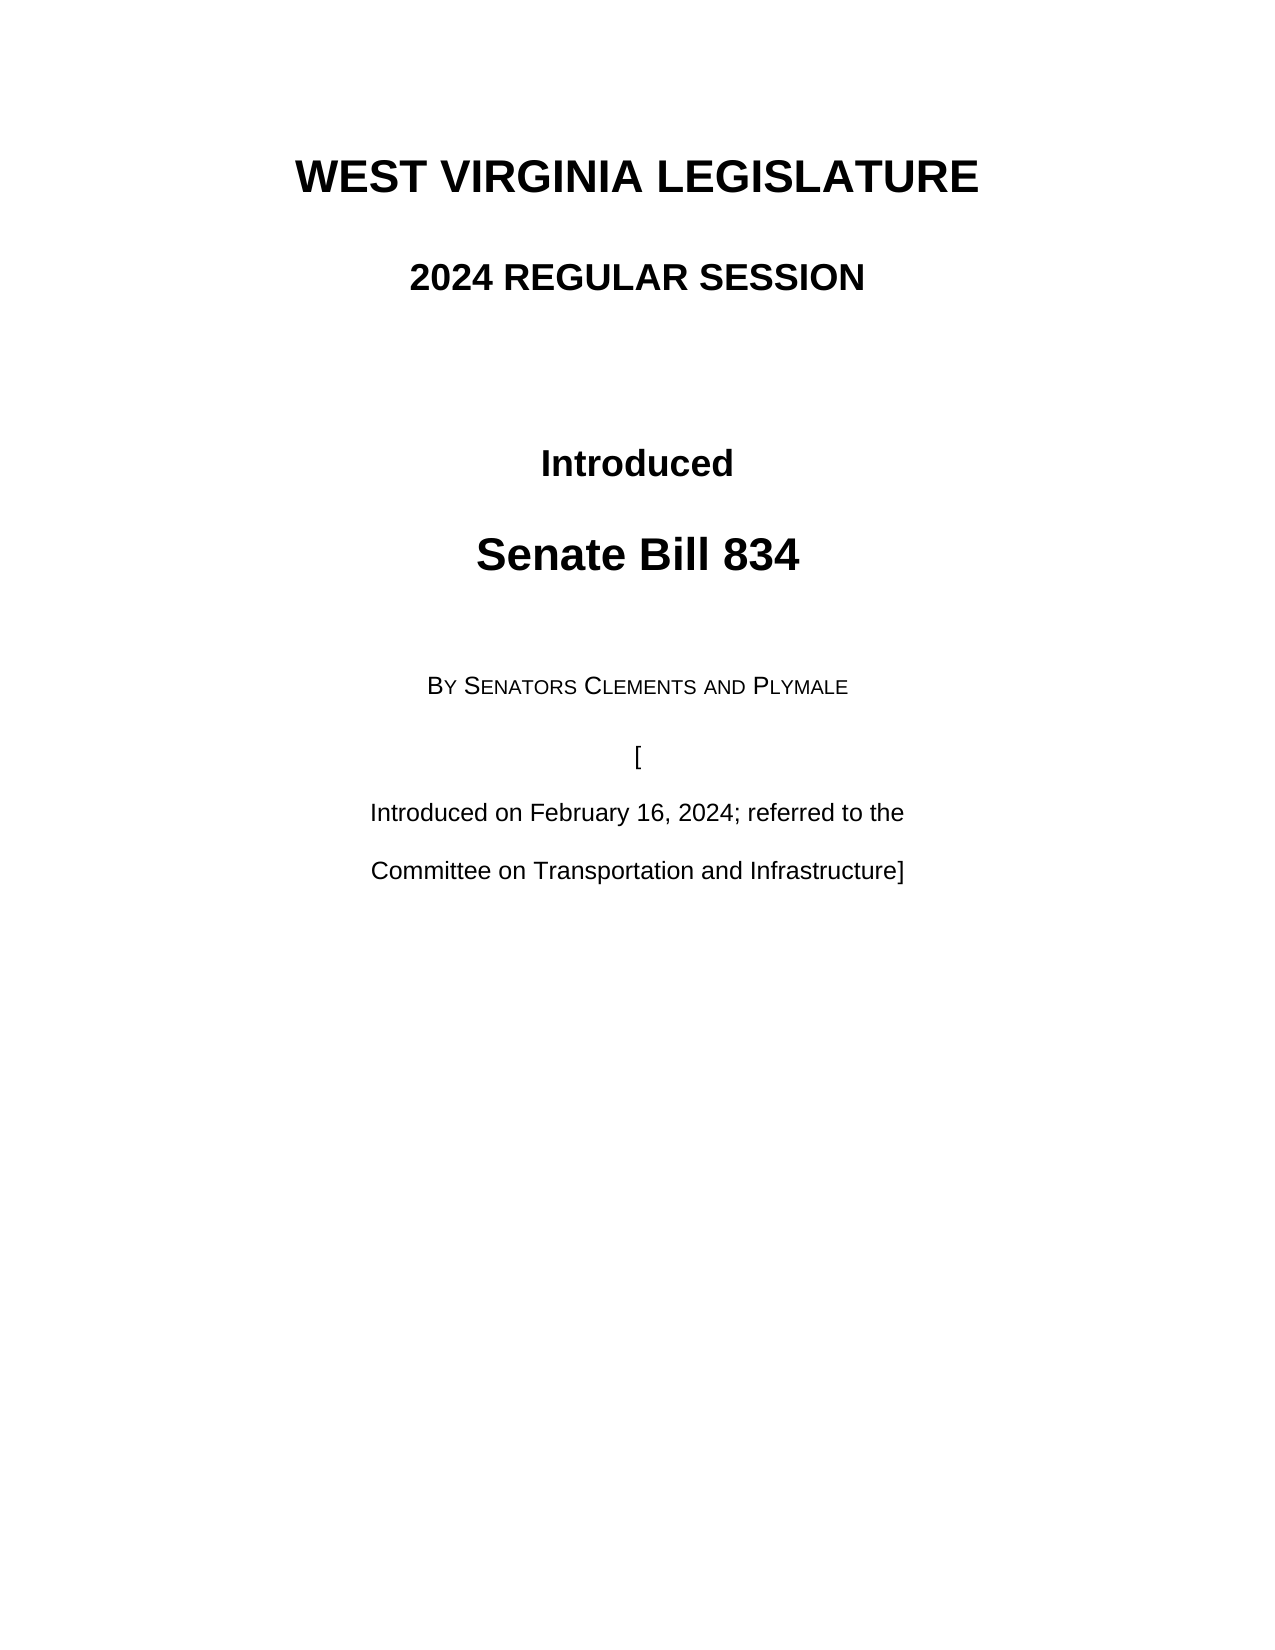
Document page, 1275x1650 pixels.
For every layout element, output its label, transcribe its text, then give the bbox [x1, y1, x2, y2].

title WEST virginia legislature [150, 150, 1125, 203]
text Bill [150, 528, 1125, 581]
title 2024 regular session [150, 255, 1125, 298]
text By [337, 671, 937, 699]
text [ Transportation and Infrastructure] [337, 741, 937, 884]
